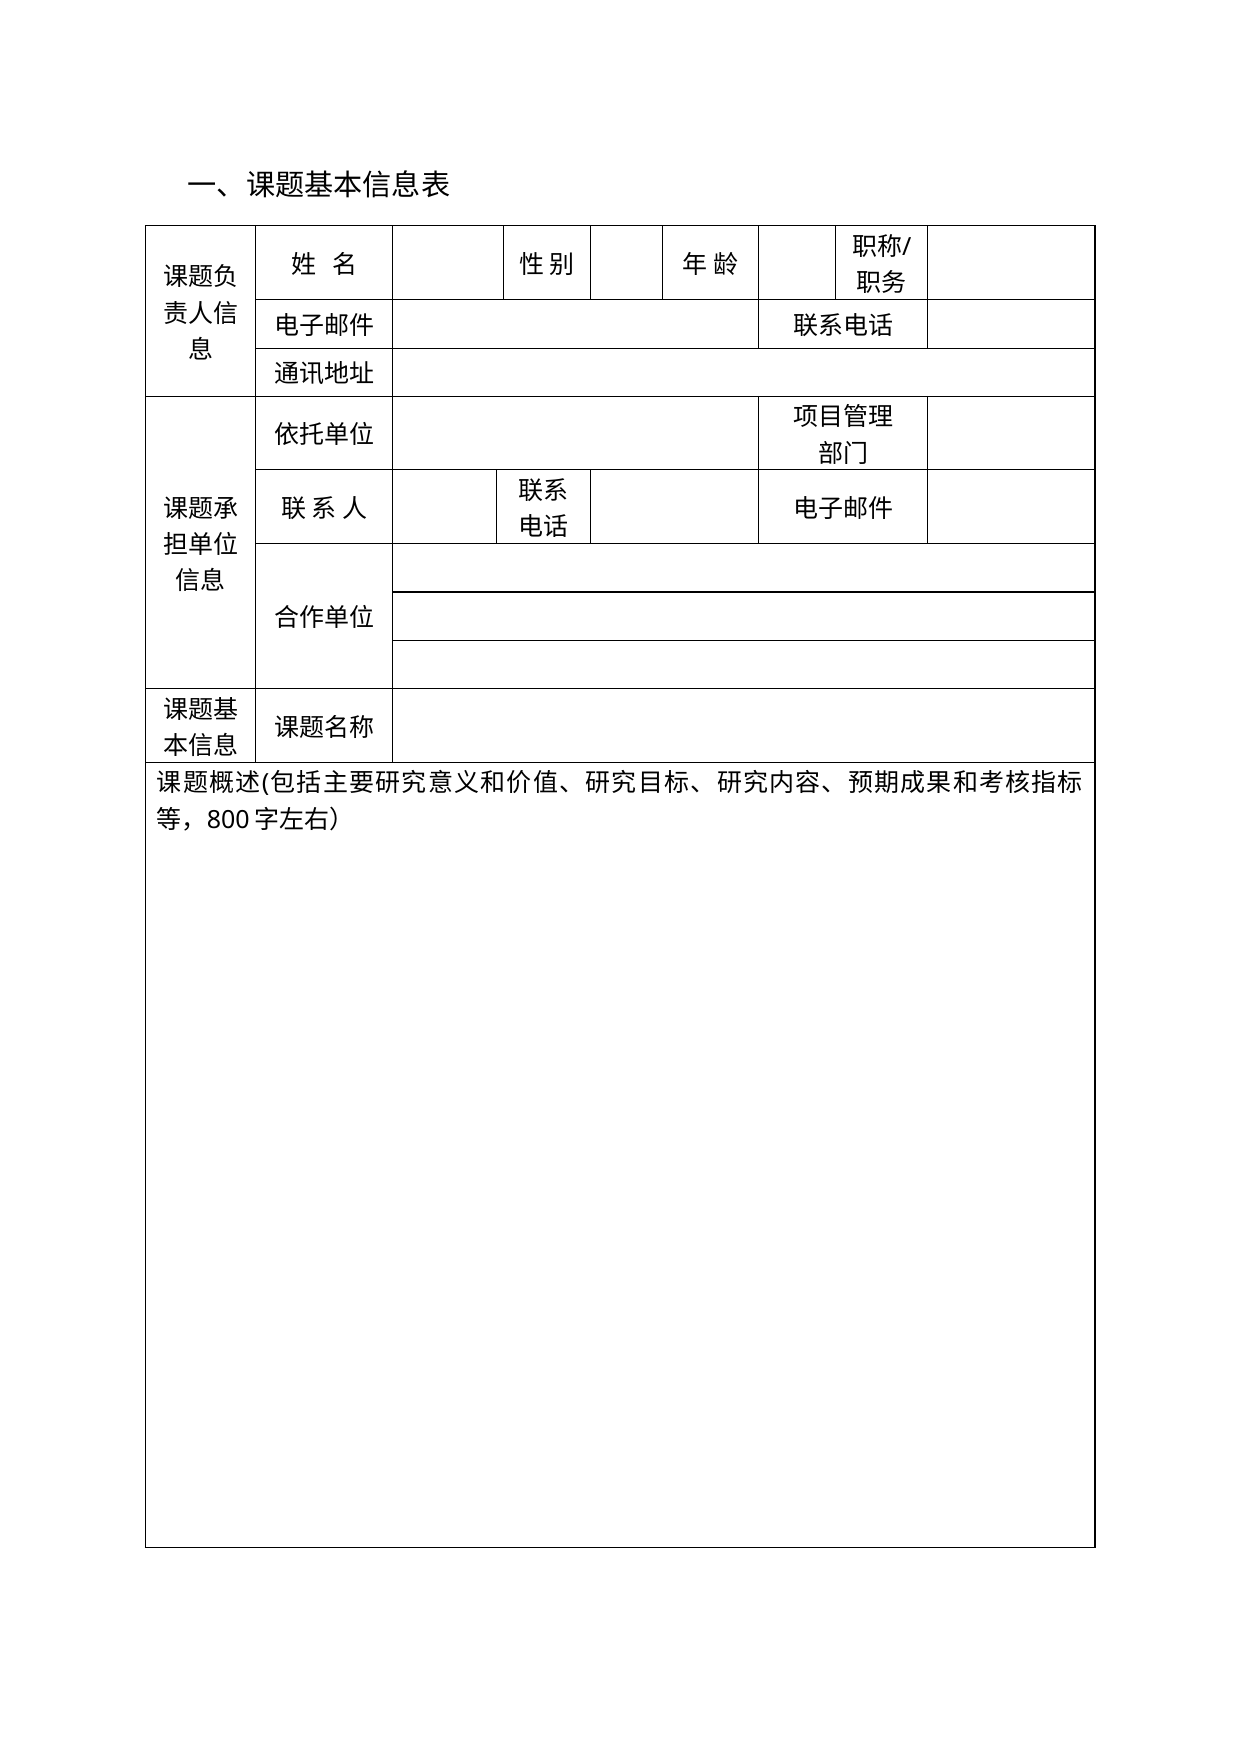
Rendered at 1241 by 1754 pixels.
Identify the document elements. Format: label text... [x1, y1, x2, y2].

table_header 姓 名 [256, 226, 392, 299]
table_cell 课题承担单位信息 [146, 397, 255, 688]
table_cell [393, 641, 1094, 688]
table_cell 电子邮件 [256, 300, 392, 347]
table_cell [928, 470, 1094, 543]
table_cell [146, 763, 1094, 1547]
text 一、课题基本信息表 [187, 162, 1053, 204]
table_header [393, 226, 503, 299]
table_cell [591, 470, 758, 543]
table_cell 课题基本信息 [146, 689, 255, 762]
table_cell [928, 397, 1094, 469]
table_cell 项目管理 部门 [759, 397, 927, 469]
table_cell 联 系 人 [256, 470, 392, 543]
table_cell [393, 397, 758, 469]
table_cell 依托单位 [256, 397, 392, 469]
table_cell [393, 349, 1094, 396]
table_header 职称/职务 [836, 226, 927, 299]
table_cell [393, 300, 758, 347]
table_cell [393, 689, 1094, 762]
table_cell 联系电话 [497, 470, 590, 543]
table_cell 合作单位 [256, 544, 392, 688]
table_header [928, 226, 1094, 299]
table_cell [393, 544, 1094, 591]
table_cell [393, 593, 1094, 640]
table_cell 课题名称 [256, 689, 392, 762]
table_cell 电子邮件 [759, 470, 927, 543]
table_header 课题负责人信息 [146, 226, 255, 396]
table_header [759, 226, 835, 299]
table_header 年 龄 [663, 226, 758, 299]
table_cell [928, 300, 1094, 347]
table_cell 联系电话 [759, 300, 927, 347]
table_cell [393, 470, 496, 543]
table_header 性 别 [504, 226, 590, 299]
table_cell 通讯地址 [256, 349, 392, 396]
table_header [591, 226, 662, 299]
